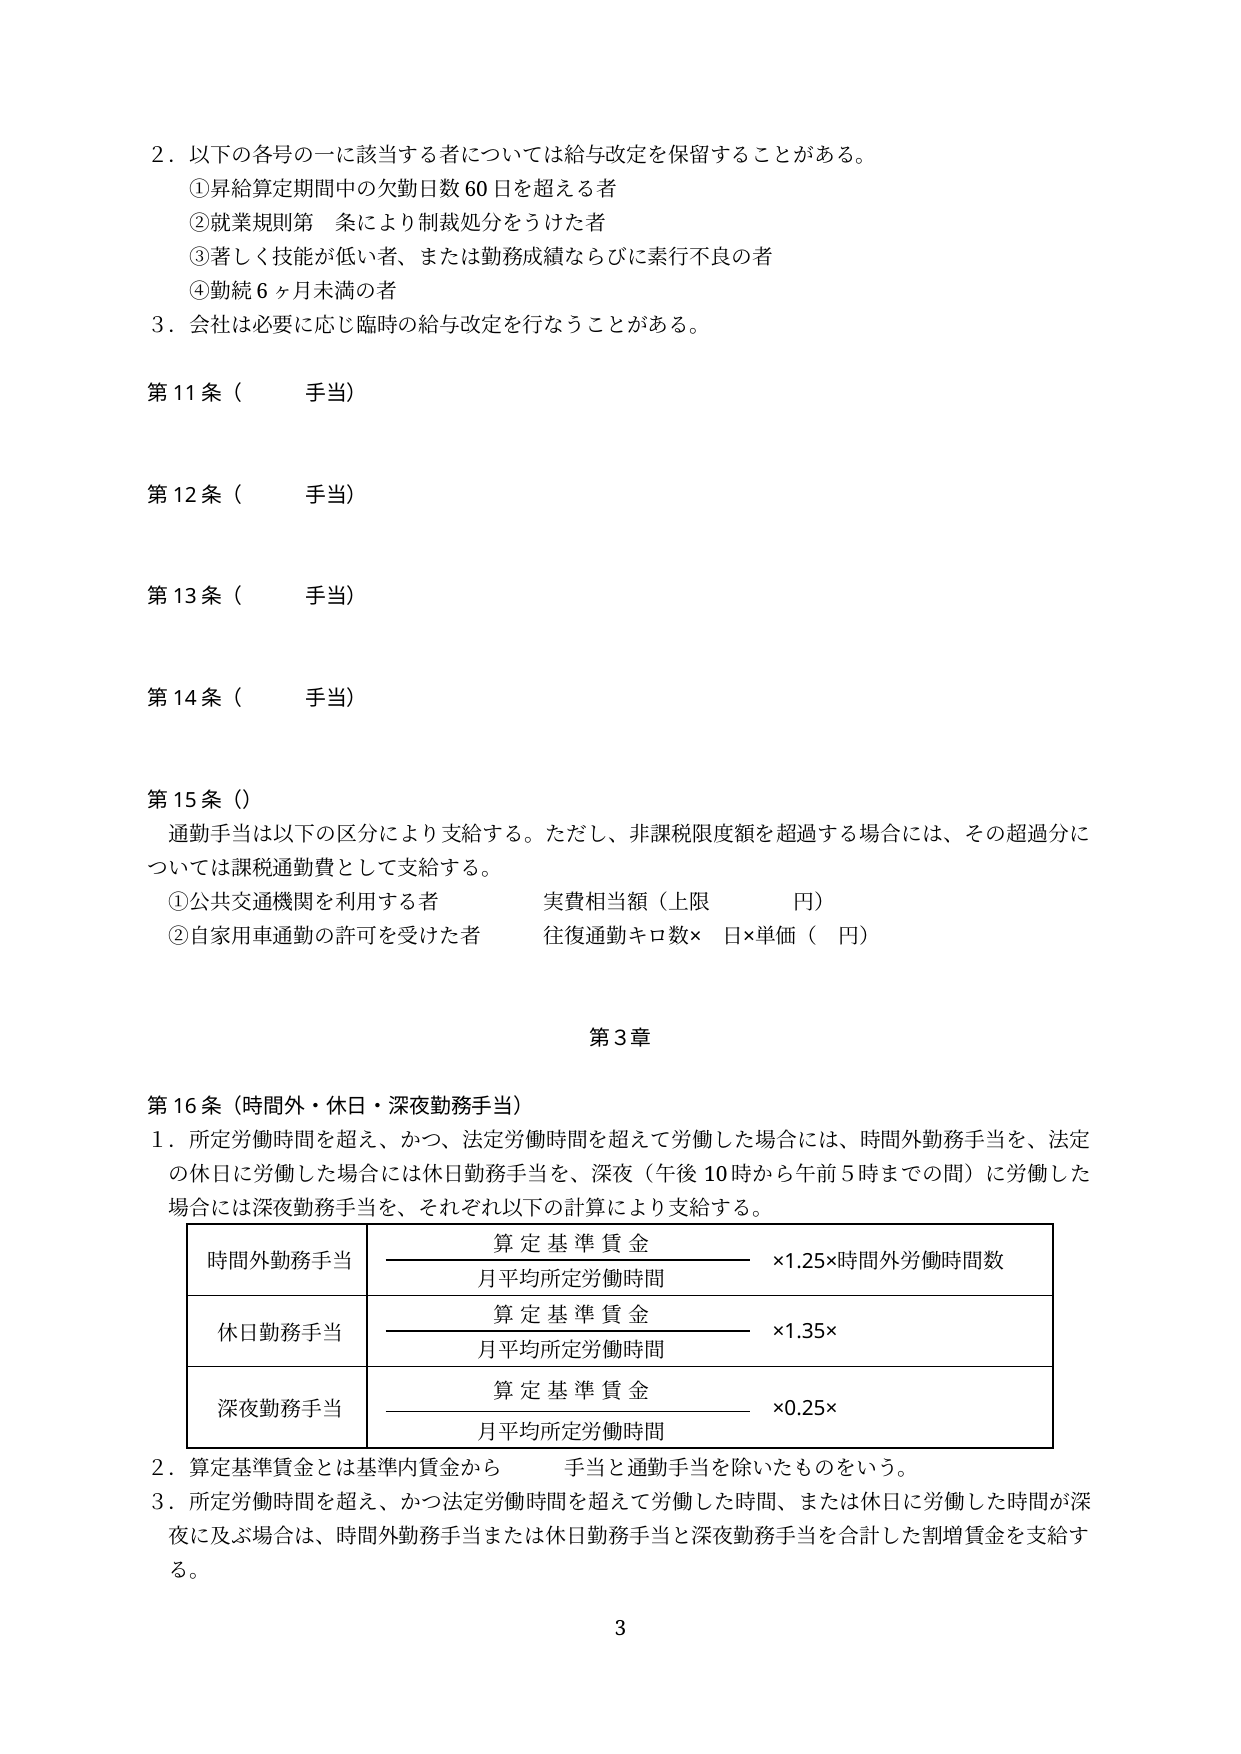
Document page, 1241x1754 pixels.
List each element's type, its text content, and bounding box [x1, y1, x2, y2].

table_header 算定基準賃金 [386, 1225, 750, 1259]
text ２．以下の各号の一に該当する者については給与改定を保留することがある。 [148, 136, 1092, 170]
text 第12条（ 手当） [148, 476, 1092, 510]
text 第11条（ 手当） [148, 374, 1092, 408]
text 第13条（ 手当） [148, 578, 1092, 612]
text ①昇給算定期間中の欠勤日数60日を超える者 [148, 170, 1092, 204]
text ③著しく技能が低い者、または勤務成績ならびに素行不良の者 [148, 238, 1092, 272]
table_cell 算定基準賃金 [386, 1296, 750, 1330]
table_cell 月平均所定労働時間 [386, 1261, 750, 1295]
table_cell 深夜勤務手当 [188, 1367, 366, 1447]
table_cell [368, 1367, 386, 1447]
text ３．会社は必要に応じ臨時の給与改定を行なうことがある。 [148, 306, 1092, 340]
table_cell [368, 1296, 386, 1366]
table_cell ×0.25× [750, 1367, 1052, 1447]
table_header 時間外勤務手当 [188, 1225, 366, 1295]
text 第16条（時間外・休日・深夜勤務手当） [148, 1087, 1092, 1121]
text 第14条（ 手当） [148, 680, 1092, 714]
table_header ×1.25×時間外労働時間数 [750, 1225, 1052, 1295]
table_cell 月平均所定労働時間 [386, 1332, 750, 1366]
text ２．算定基準賃金とは基準内賃金から 手当と通勤手当を除いたものをいう。 [148, 1449, 1092, 1483]
text 第15条（） [148, 782, 1092, 816]
text １．所定労働時間を超え、かつ、法定労働時間を超えて労働した場合には、時間外勤務手当を、法定の休日に労働した場合には休日勤務手当を、深夜（午後10時から午前５時までの間）に労働した場合には深夜勤務手当を、それぞれ以下の計算により支給する。 [148, 1121, 1092, 1223]
text ①公共交通機関を利用する者 実費相当額（上限 円） [148, 883, 1092, 917]
table_cell ×1.35× [750, 1296, 1052, 1366]
table_header [368, 1225, 386, 1295]
text 通勤手当は以下の区分により支給する。ただし、非課税限度額を超過する場合には、その超過分については課税通勤費として支給する。 [148, 816, 1092, 883]
text ④勤続6ヶ月未満の者 [148, 272, 1092, 306]
text ３．所定労働時間を超え、かつ法定労働時間を超えて労働した時間、または休日に労働した時間が深夜に及ぶ場合は、時間外勤務手当または休日勤務手当と深夜勤務手当を合計した割増賃金を支給する。 [148, 1483, 1092, 1585]
text ②自家用車通勤の許可を受けた者 往復通勤キロ数× 日×単価（ 円） [148, 917, 1092, 951]
text 第３章 [148, 1019, 1092, 1053]
table_cell 算定基準賃金 [386, 1367, 750, 1411]
table_cell 月平均所定労働時間 [386, 1412, 750, 1447]
text ②就業規則第 条により制裁処分をうけた者 [148, 204, 1092, 238]
table_cell 休日勤務手当 [188, 1296, 366, 1366]
